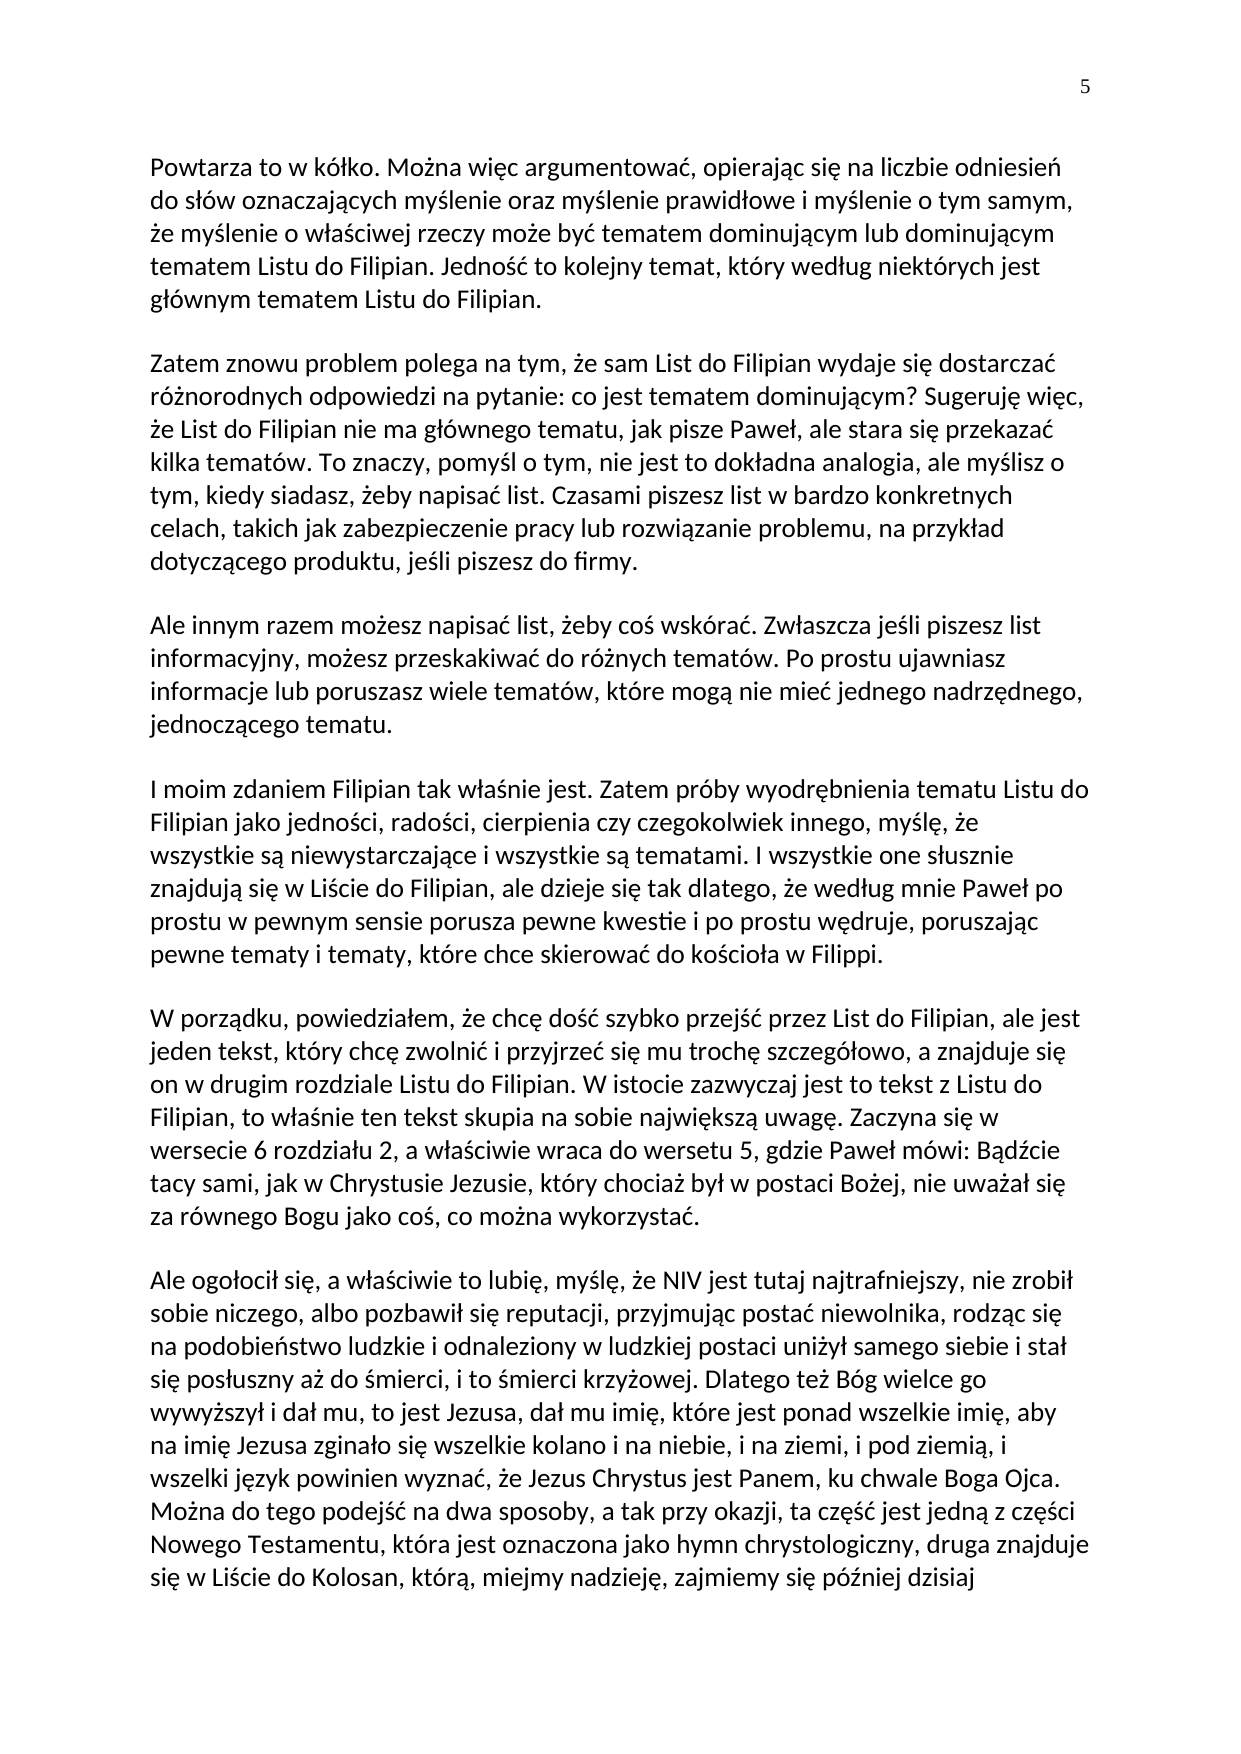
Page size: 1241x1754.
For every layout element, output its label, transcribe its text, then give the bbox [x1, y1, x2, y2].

text Powtarza to w kółko. Można więc argumentować, opierając się na liczbie odniesień do słów oznaczających myślenie oraz myślenie prawidłowe i myślenie o tym samym, że myślenie o właściwej rzeczy może być tematem dominującym lub dominującym tematem Listu do Filipian. Jedność to kolejny temat, który według niektórych jest głównym tematem Listu do Filipian. [150, 150, 1090, 315]
text Zatem znowu problem polega na tym, że sam List do Filipian wydaje się dostarczać różnorodnych odpowiedzi na pytanie: co jest tematem dominującym? Sugeruję więc, że List do Filipian nie ma głównego tematu, jak pisze Paweł, ale stara się przekazać kilka tematów. To znaczy, pomyśl o tym, nie jest to dokładna analogia, ale myślisz o tym, kiedy siadasz, żeby napisać list. Czasami piszesz list w bardzo konkretnych celach, takich jak zabezpieczenie pracy lub rozwiązanie problemu, na przykład dotyczącego produktu, jeśli piszesz do firmy. [150, 346, 1090, 577]
text I moim zdaniem Filipian tak właśnie jest. Zatem próby wyodrębnienia tematu Listu do Filipian jako jedności, radości, cierpienia czy czegokolwiek innego, myślę, że wszystkie są niewystarczające i wszystkie są tematami. I wszystkie one słusznie znajdują się w Liście do Filipian, ale dzieje się tak dlatego, że według mnie Paweł po prostu w pewnym sensie porusza pewne kwestie i po prostu wędruje, poruszając pewne tematy i tematy, które chce skierować do kościoła w Filippi. [150, 772, 1090, 970]
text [150, 1263, 1090, 1593]
text W porządku, powiedziałem, że chcę dość szybko przejść przez List do Filipian, ale jest jeden tekst, który chcę zwolnić i przyjrzeć się mu trochę szczegółowo, a znajduje się on w drugim rozdziale Listu do Filipian. W istocie zazwyczaj jest to tekst z Listu do Filipian, to właśnie ten tekst skupia na sobie największą uwagę. Zaczyna się w wersecie 6 rozdziału 2, a właściwie wraca do wersetu 5, gdzie Paweł mówi: Bądźcie tacy sami, jak w Chrystusie Jezusie, który chociaż był w postaci Bożej, nie uważał się za równego Bogu jako coś, co można wykorzystać. [150, 1001, 1090, 1232]
text Ale innym razem możesz napisać list, żeby coś wskórać. Zwłaszcza jeśli piszesz list informacyjny, możesz przeskakiwać do różnych tematów. Po prostu ujawniasz informacje lub poruszasz wiele tematów, które mogą nie mieć jednego nadrzędnego, jednoczącego tematu. [150, 608, 1090, 741]
